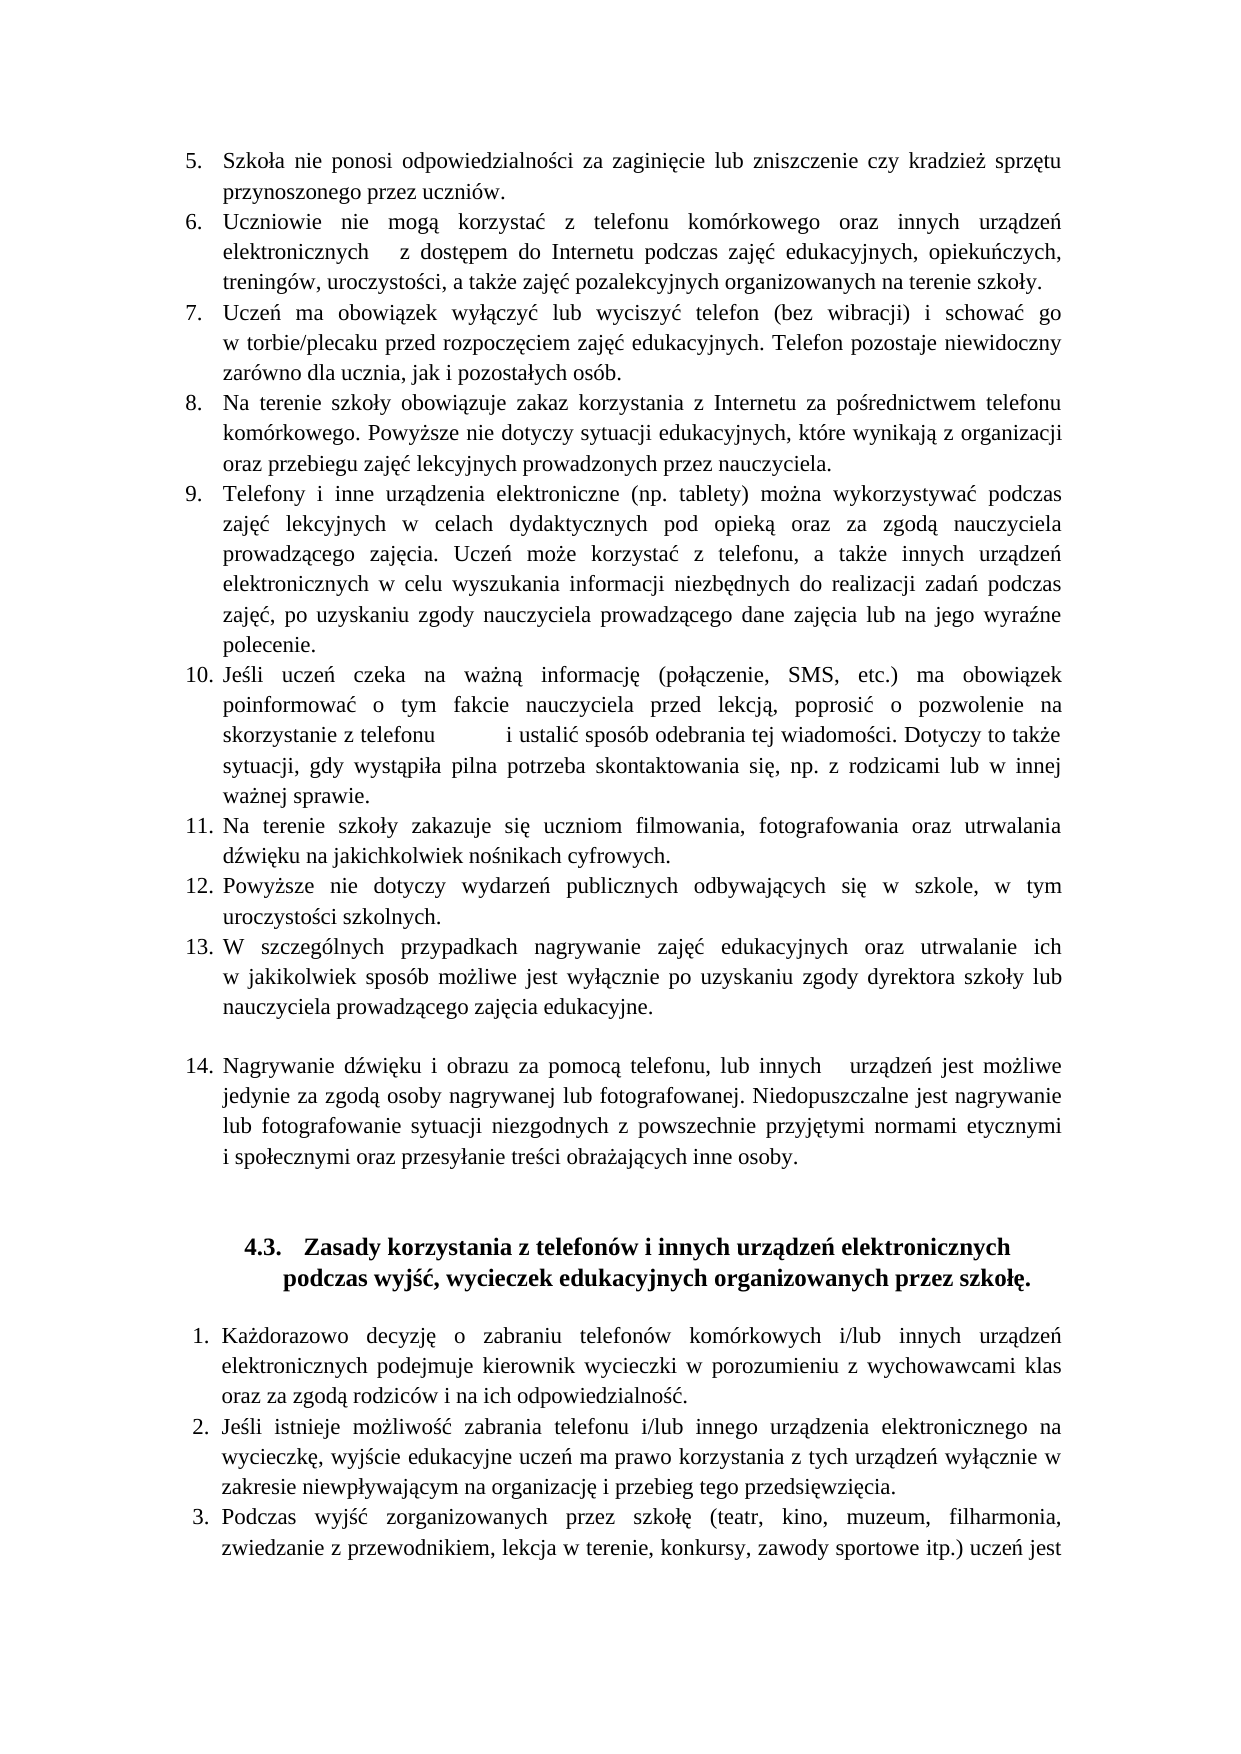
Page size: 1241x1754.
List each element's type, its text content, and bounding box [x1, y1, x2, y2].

list Szkoła nie ponosi odpowiedzialności za zaginięcie lub zniszczenie czy kradzież sprzętu przynoszonego przez uczniów. [185, 148, 1063, 204]
list Uczeń ma obowiązek wyłączyć lub wyciszyć telefon (bez wibracji) i schować go w torbie/plecaku przed rozpoczęciem zajęć edukacyjnych. Telefon pozostaje niewidoczny zarówno dla ucznia, jak i pozostałych osób. [185, 299, 1063, 385]
list Nagrywanie dźwięku i obrazu za pomocą telefonu, lub innych urządzeń jest możliwe jedynie za zgodą osoby nagrywanej lub fotografowanej. Niedopuszczalne jest nagrywanie lub fotografowanie sytuacji niezgodnych z powszechnie przyjętymi normami etycznymi i społecznymi oraz przesyłanie treści obrażających inne osoby. [185, 1052, 1063, 1169]
list Jeśli istnieje możliwość zabrania telefonu i/lub innego urządzenia elektronicznego na wycieczkę, wyjście edukacyjne uczeń ma prawo korzystania z tych urządzeń wyłącznie w zakresie niewpływającym na organizację i przebieg tego przedsięwzięcia. [192, 1413, 1063, 1499]
list Uczniowie nie mogą korzystać z telefonu komórkowego oraz innych urządzeń elektronicznych z dostępem do Internetu podczas zajęć edukacyjnych, opiekuńczych, treningów, uroczystości, a także zajęć pozalekcyjnych organizowanych na terenie szkoły. [185, 208, 1063, 295]
list Każdorazowo decyzję o zabraniu telefonów komórkowych i/lub innych urządzeń elektronicznych podejmuje kierownik wycieczki w porozumieniu z wychowawcami klas oraz za zgodą rodziców i na ich odpowiedzialność. [192, 1322, 1063, 1409]
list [192, 1503, 1063, 1560]
list W szczególnych przypadkach nagrywanie zajęć edukacyjnych oraz utrwalanie ich w jakikolwiek sposób możliwe jest wyłącznie po uzyskaniu zgody dyrektora szkoły lub nauczyciela prowadzącego zajęcia edukacyjne. [185, 933, 1063, 1020]
list Jeśli uczeń czeka na ważną informację (połączenie, SMS, etc.) ma obowiązek poinformować o tym fakcie nauczyciela przed lekcją, poprosić o pozwolenie na skorzystanie z telefonu i ustalić sposób odebrania tej wiadomości. Dotyczy to także sytuacji, gdy wystąpiła pilna potrzeba skontaktowania się, np. z rodzicami lub w innej ważnej sprawie. [185, 661, 1063, 808]
list Zasady korzystania z telefonów i innych urządzeń elektronicznych podczas wyjść, wycieczek edukacyjnych organizowanych przez szkołę. [162, 1232, 1093, 1291]
list Na terenie szkoły zakazuje się uczniom filmowania, fotografowania oraz utrwalania dźwięku na jakichkolwiek nośnikach cyfrowych. [185, 812, 1063, 869]
list Na terenie szkoły obowiązuje zakaz korzystania z Internetu za pośrednictwem telefonu komórkowego. Powyższe nie dotyczy sytuacji edukacyjnych, które wynikają z organizacji oraz przebiegu zajęć lekcyjnych prowadzonych przez nauczyciela. [185, 389, 1063, 476]
list Powyższe nie dotyczy wydarzeń publicznych odbywających się w szkole, w tym uroczystości szkolnych. [185, 873, 1063, 929]
list Telefony i inne urządzenia elektroniczne (np. tablety) można wykorzystywać podczas zajęć lekcyjnych w celach dydaktycznych pod opieką oraz za zgodą nauczyciela prowadzącego zajęcia. Uczeń może korzystać z telefonu, a także innych urządzeń elektronicznych w celu wyszukania informacji niezbędnych do realizacji zadań podczas zajęć, po uzyskaniu zgody nauczyciela prowadzącego dane zajęcia lub na jego wyraźne polecenie. [185, 480, 1063, 657]
